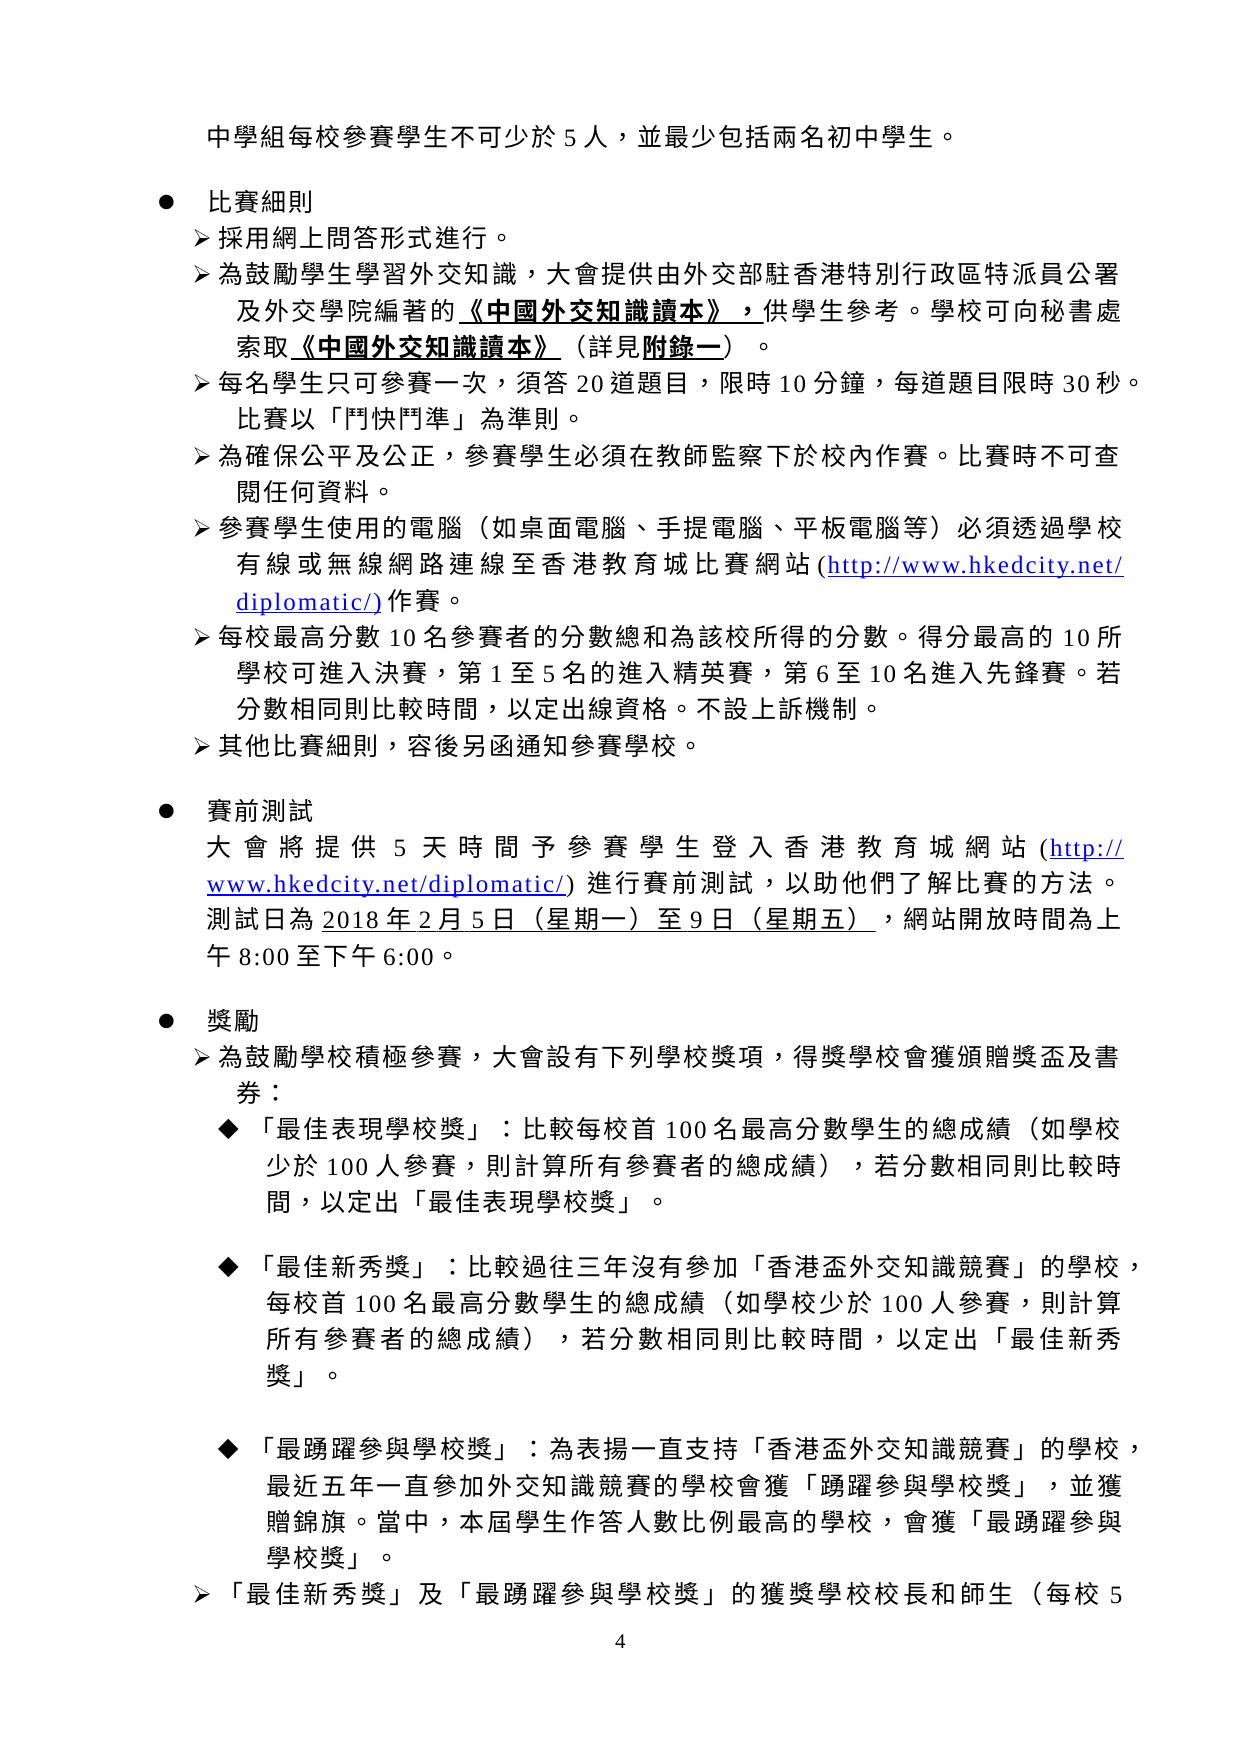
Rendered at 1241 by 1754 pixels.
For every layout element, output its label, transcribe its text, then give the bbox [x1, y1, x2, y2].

list 每名學生只可參賽一次，須答20道題目，限時10分鐘，每道題目限時30秒。比賽以「鬥快鬥準」為準則。 [192, 364, 1122, 436]
list 比賽細則 [157, 182, 1122, 219]
list 參賽學生使用的電腦（如桌面電腦、手提電腦、平板電腦等）必須透過學校有線或無線網路連線至香港教育城比賽網站(http://www.hkedcity.net/diplomatic/) 作賽。 [192, 509, 1122, 617]
list 採用網上問答形式進行。 [192, 219, 1122, 255]
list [192, 1575, 1122, 1611]
list 獎勵 [157, 1001, 1122, 1037]
list 為確保公平及公正，參賽學生必須在教師監察下於校內作賽。比賽時不可查閱任何資料。 [192, 436, 1122, 509]
list 為鼓勵學校積極參賽，大會設有下列學校獎項，得獎學校會獲頒贈獎盃及書券： [192, 1037, 1122, 1110]
list 賽前測試 [157, 791, 1122, 827]
list 「最佳表現學校獎」：比較每校首100名最高分數學生的總成績（如學校少於100人參賽，則計算所有參賽者的總成績），若分數相同則比較時間，以定出「最佳表現學校獎」。 [216, 1110, 1122, 1219]
list 每校最高分數10名參賽者的分數總和為該校所得的分數。得分最高的10所學校可進入決賽，第1至5名的進入精英賽，第6至10名進入先鋒賽。若分數相同則比較時間，以定出線資格。不設上訴機制。 [192, 617, 1122, 726]
list 為鼓勵學生學習外交知識，大會提供由外交部駐香港特別行政區特派員公署及外交學院編著的《中國外交知識讀本》，供學生參考。學校可向秘書處索取《中國外交知識讀本》（詳見附錄一）。 [192, 255, 1122, 364]
list 其他比賽細則，容後另函通知參賽學校。 [192, 726, 1122, 762]
text 中學組每校參賽學生不可少於5人，並最少包括兩名初中學生。 [207, 117, 1122, 154]
list 「最踴躍參與學校獎」：為表揚一直支持「香港盃外交知識競賽」的學校，最近五年一直參加外交知識競賽的學校會獲「踴躍參與學校獎」，並獲贈錦旗。當中，本屆學生作答人數比例最高的學校，會獲「最踴躍參與學校獎」。 [216, 1430, 1122, 1575]
text 大會將提供5天時間予參賽學生登入香港教育城網站(http://www.hkedcity.net/diplomatic/) 進行賽前測試，以助他們了解比賽的方法。測試日為2018年2月5日（星期一）至9日（星期五），網站開放時間為上午8:00至下午6:00。 [207, 827, 1122, 972]
list 「最佳新秀獎」：比較過往三年沒有參加「香港盃外交知識競賽」的學校，每校首100名最高分數學生的總成績（如學校少於100人參賽，則計算所有參賽者的總成績），若分數相同則比較時間，以定出「最佳新秀獎」。 [216, 1247, 1122, 1392]
